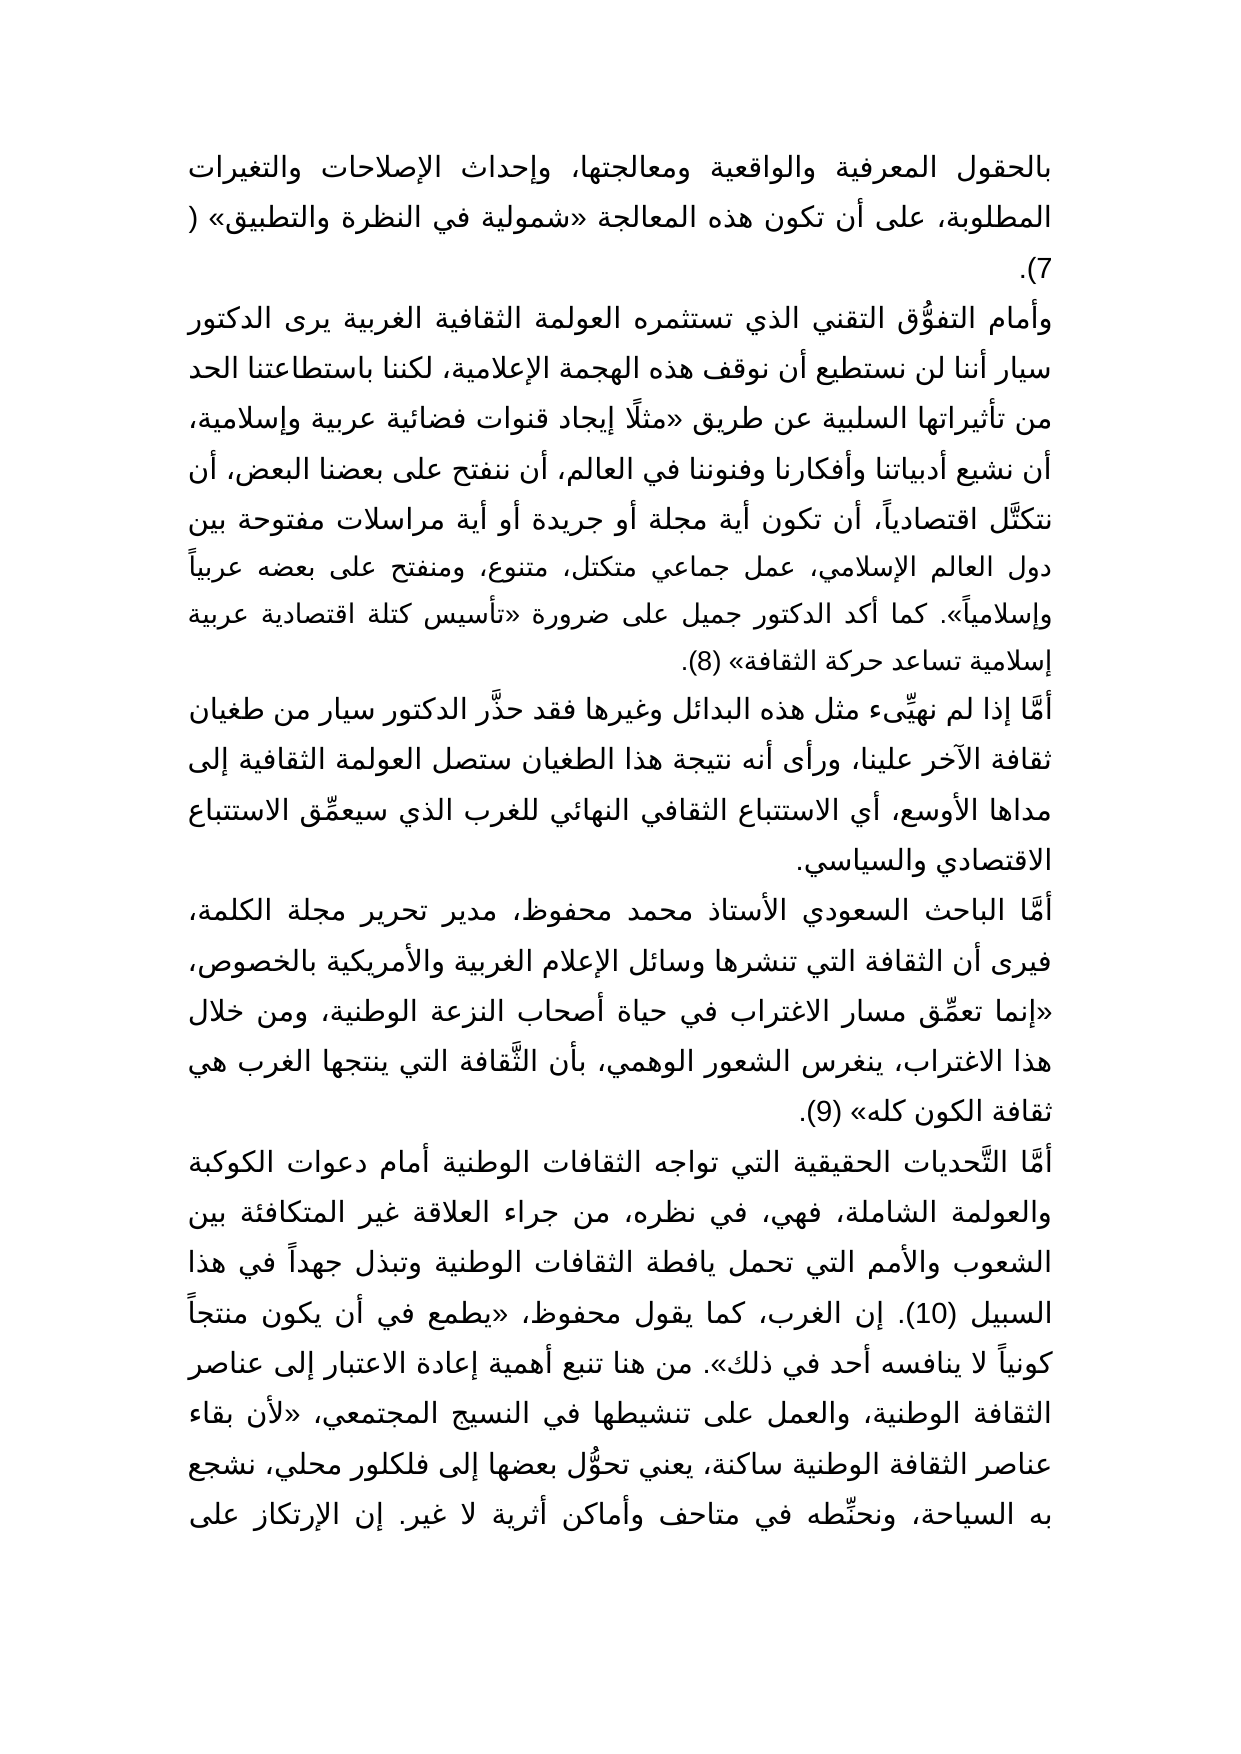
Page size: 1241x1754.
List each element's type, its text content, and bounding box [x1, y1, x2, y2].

text أمَّا الباحث السعودي الأستاذ محمد محفوظ، مدير تحرير مجلة الكلمة، فيرى أن الثقافة التي تنشرها وسائل الإعلام الغربية والأمريكية بالخصوص، «إنما تعمِّق مسار الاغتراب في حياة أصحاب النزعة الوطنية، ومن خلال هذا الاغتراب، ينغرس الشعور الوهمي، بأن الثَّقافة التي ينتجها الغرب هي ثقافة الكون كله» (9). [187, 893, 1053, 1128]
text أمَّا إذا لم نهيِّىء مثل هذه البدائل وغيرها فقد حذَّر الدكتور سيار من طغيان ثقافة الآخر علينا، ورأى أنه نتيجة هذا الطغيان ستصل العولمة الثقافية إلى مداها الأوسع، أي الاستتباع الثقافي النهائي للغرب الذي سيعمِّق الاستتباع الاقتصادي والسياسي. [187, 692, 1053, 876]
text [187, 1145, 1053, 1531]
text بالحقول المعرفية والواقعية ومعالجتها، وإحداث الإصلاحات والتغيرات المطلوبة، على أن تكون هذه المعالجة «شمولية في النظرة والتطبيق» (7). [187, 150, 1053, 284]
text وأمام التفوُّق التقني الذي تستثمره العولمة الثقافية الغربية يرى الدكتور سيار أننا لن نستطيع أن نوقف هذه الهجمة الإعلامية، لكننا باستطاعتنا الحد من تأثيراتها السلبية عن طريق «مثلًا إيجاد قنوات فضائية عربية وإسلامية، أن نشيع أدبياتنا وأفكارنا وفنوننا في العالم، أن ننفتح على بعضنا البعض، أن نتكتَّل اقتصادياً، أن تكون أية مجلة أو جريدة أو أية مراسلات مفتوحة بين دول العالم الإسلامي، عمل جماعي متكتل، متنوع، ومنفتح على بعضه عربياً وإسلامياً». كما أكد الدكتور جميل على ضرورة «تأسيس كتلة اقتصادية عربية إسلامية تساعد حركة الثقافة» (8). [187, 301, 1053, 676]
